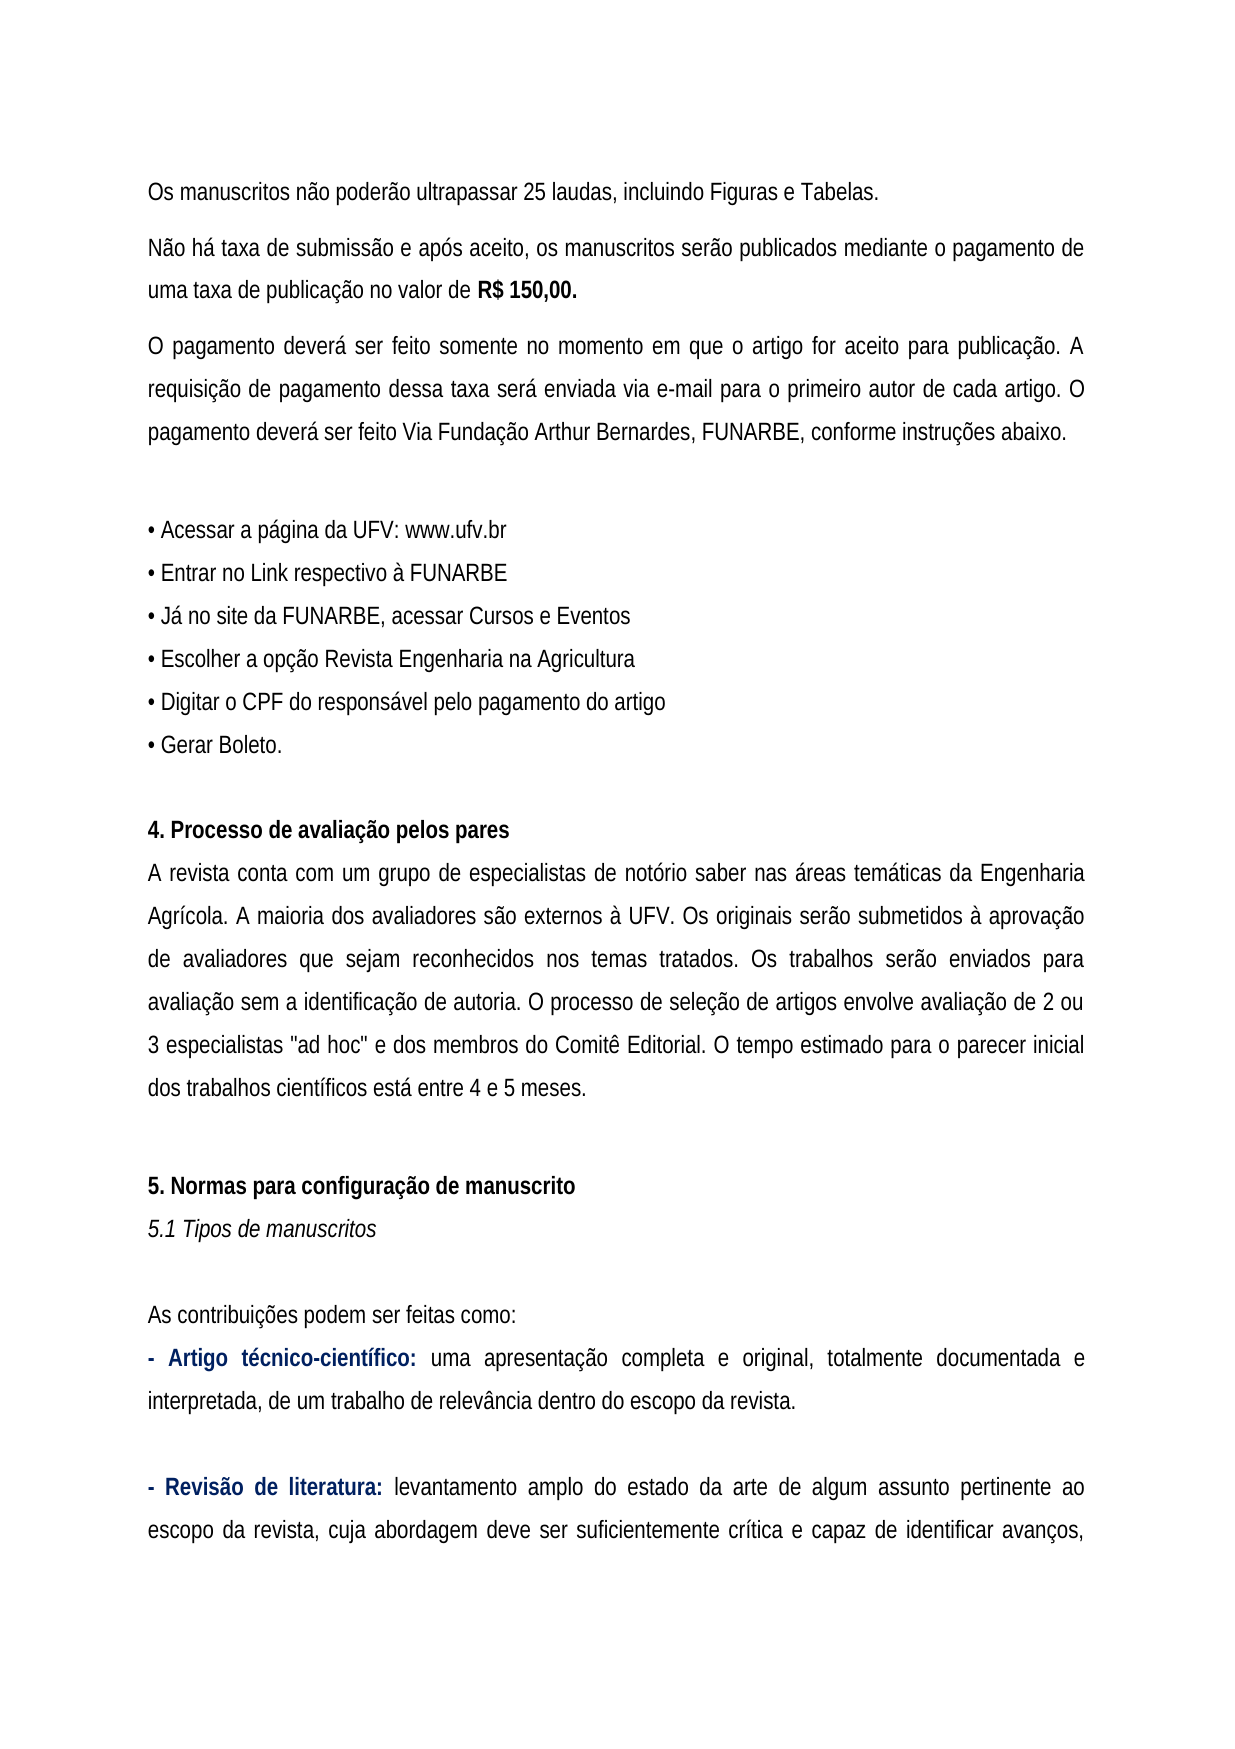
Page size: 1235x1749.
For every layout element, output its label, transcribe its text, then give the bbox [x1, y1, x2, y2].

text - Artigo técnico-científico: uma apresentação completa e original, totalmente documentada e interpretada, de um trabalho de relevância dentro do escopo da revista. [148, 1343, 1087, 1414]
text 5. Normas para configuração de manuscrito [148, 1171, 1087, 1200]
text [148, 1472, 1087, 1543]
text O pagamento deverá ser feito somente no momento em que o artigo for aceito para publicação. A requisição de pagamento dessa taxa será enviada via e-mail para o primeiro autor de cada artigo. O pagamento deverá ser feito Via Fundação Arthur Bernardes, FUNARBE, conforme instruções abaixo. [148, 331, 1087, 445]
text As contribuições podem ser feitas como: [148, 1300, 1087, 1329]
text 4. Processo de avaliação pelos pares [148, 816, 1087, 844]
text Não há taxa de submissão e após aceito, os manuscritos serão publicados mediante o pagamento de uma taxa de publicação no valor de R$ 150,00. [148, 233, 1087, 304]
text Os manuscritos não poderão ultrapassar 25 laudas, incluindo Figuras e Tabelas. [148, 177, 1087, 206]
text • Acessar a página da UFV: www.ufv.br • Entrar no Link respectivo à FUNARBE • Já no site da FUNARBE, acessar Cursos e Eventos • Escolher a opção Revista Engenharia na Agricultura • Digitar o CPF do responsável pelo pagamento do artigo • Gerar Boleto. [148, 515, 1087, 758]
text A revista conta com um grupo de especialistas de notório saber nas áreas temáticas da Engenharia Agrícola. A maioria dos avaliadores são externos à UFV. Os originais serão submetidos à aprovação de avaliadores que sejam reconhecidos nos temas tratados. Os trabalhos serão enviados para avaliação sem a identificação de autoria. O processo de seleção de artigos envolve avaliação de 2 ou 3 especialistas "ad hoc" e dos membros do Comitê Editorial. O tempo estimado para o parecer inicial dos trabalhos científicos está entre 4 e 5 meses. [148, 858, 1087, 1102]
text 5.1 Tipos de manuscritos [148, 1214, 1087, 1243]
